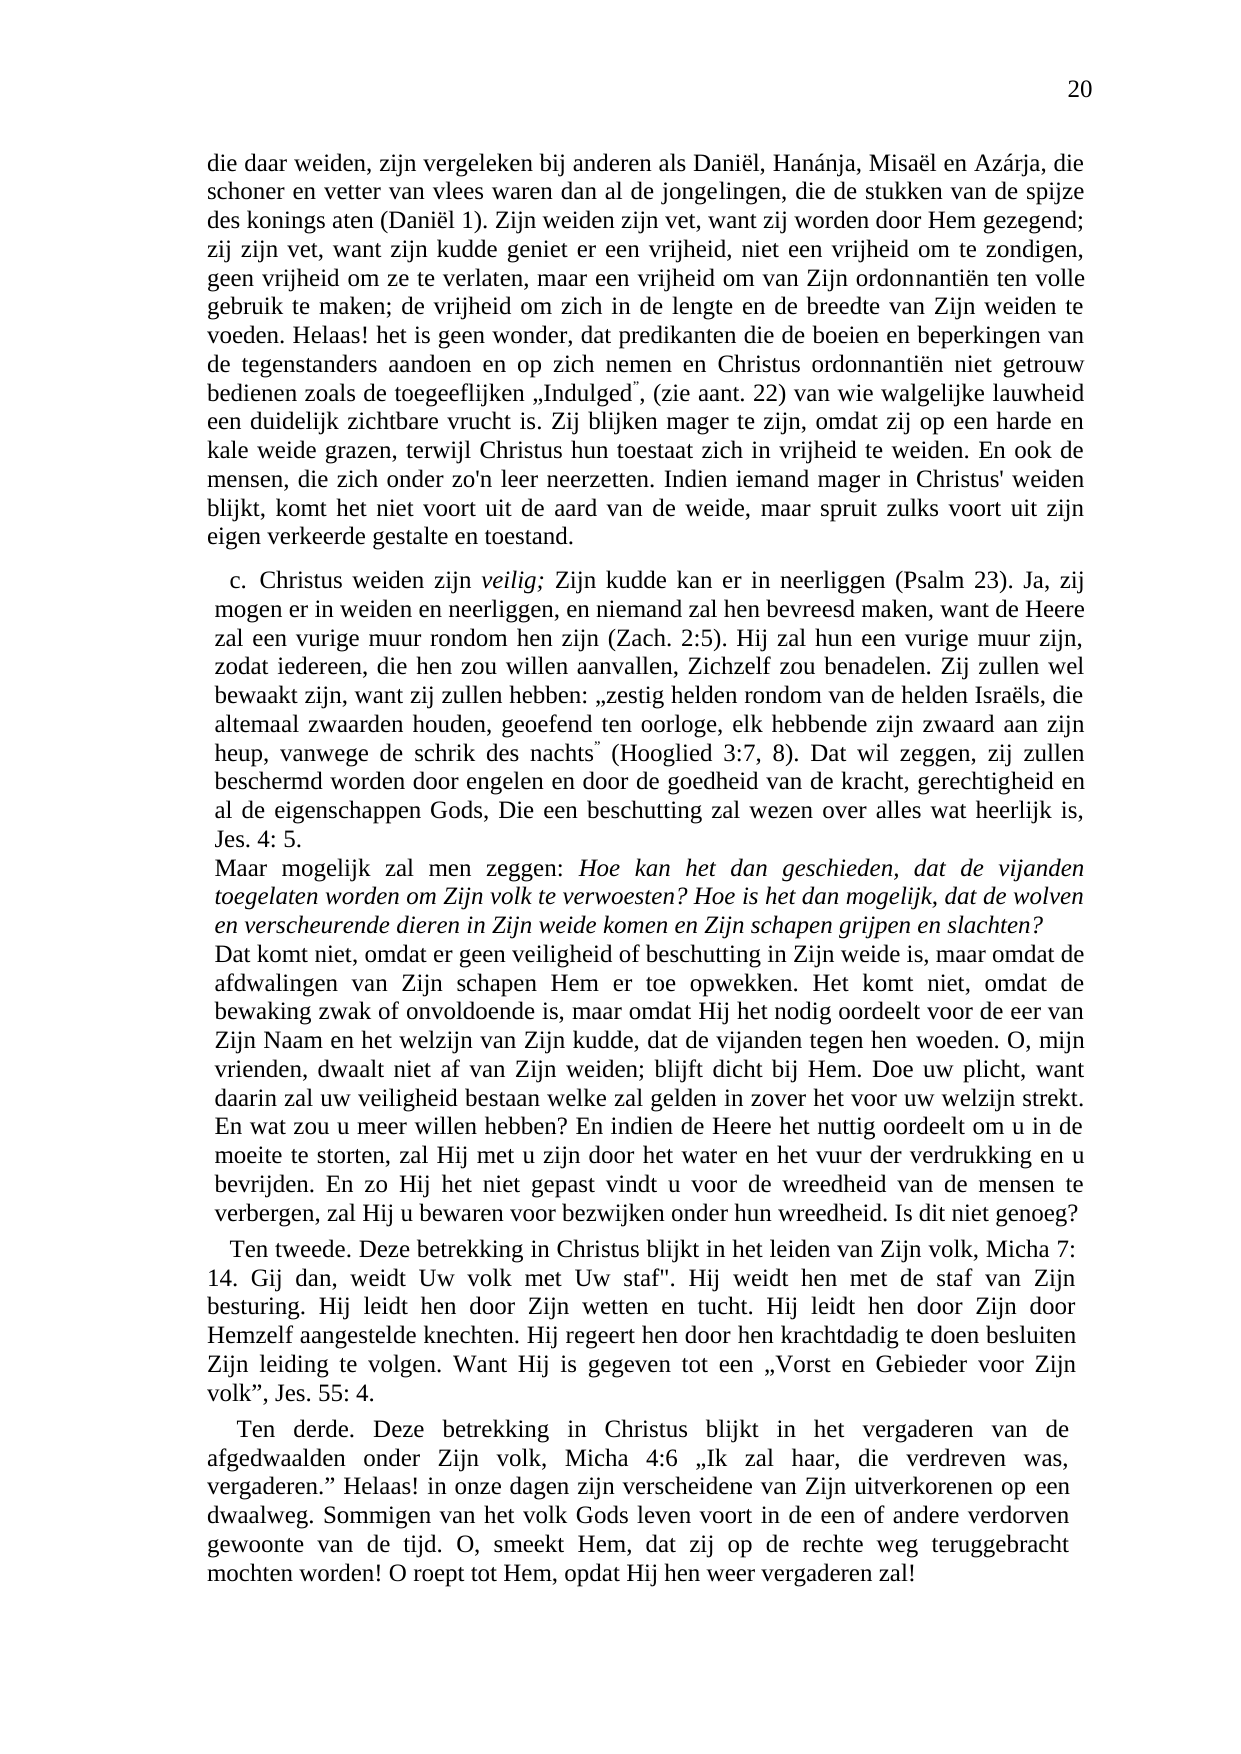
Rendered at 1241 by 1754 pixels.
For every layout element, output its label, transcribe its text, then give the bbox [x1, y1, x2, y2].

list Christus weiden zijn veilig; Zijn kudde kan er in neerliggen (Psalm 23). Ja, zij mogen er in weiden en neerliggen, en niemand zal hen bevreesd maken, want de Heere zal een vurige muur rondom hen zijn (Zach. 2:5). Hij zal hun een vurige muur zijn, zodat iedereen, die hen zou willen aanvallen, Zichzelf zou benadelen. Zij zullen wel bewaakt zijn, want zij zullen hebben: „zestig helden rondom van de helden Israëls, die altemaal zwaarden houden, geoefend ten oorloge, elk hebbende zijn zwaard aan zijn heup, vanwege de schrik des nachts” (Hooglied 3:7, 8). Dat wil zeggen, zij zullen beschermd worden door engelen en door de goedheid van de kracht, gerechtigheid en al de eigenschappen Gods, Die een beschutting zal wezen over alles wat heerlijk is, Jes. 4: 5. [214, 565, 1085, 853]
text Maar mogelijk zal men zeggen: Hoe kan het dan geschieden, dat de vijanden toegelaten worden om Zijn volk te verwoesten? Hoe is het dan mogelijk, dat de wolven en verscheurende dieren in Zijn weide komen en Zijn schapen grijpen en slachten? [214, 853, 1085, 939]
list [207, 148, 1085, 550]
text Ten tweede. Deze betrekking in Christus blijkt in het leiden van Zijn volk, Micha 7: 14. Gij dan, weidt Uw volk met Uw staf". Hij weidt hen met de staf van Zijn besturing. Hij leidt hen door Zijn wetten en tucht. Hij leidt hen door Zijn door Hemzelf aangestelde knechten. Hij regeert hen door hen krachtdadig te doen besluiten Zijn leiding te volgen. Want Hij is gegeven tot een „Vorst en Gebieder voor Zijn volk”, Jes. 55: 4. [207, 1234, 1077, 1406]
text Ten derde. Deze betrekking in Christus blijkt in het vergaderen van de afgedwaalden onder Zijn volk, Micha 4:6 „Ik zal haar, die verdreven was, vergaderen.” Helaas! in onze dagen zijn verscheidene van Zijn uitverkorenen op een dwaalweg. Sommigen van het volk Gods leven voort in de een of andere verdorven gewoonte van de tijd. O, smeekt Hem, dat zij op de rechte weg teruggebracht mochten worden! O roept tot Hem, opdat Hij hen weer vergaderen zal! [207, 1414, 1070, 1586]
text Dat komt niet, omdat er geen veiligheid of beschutting in Zijn weide is, maar omdat de afdwalingen van Zijn schapen Hem er toe opwekken. Het komt niet, omdat de bewaking zwak of onvoldoende is, maar omdat Hij het nodig oordeelt voor de eer van Zijn Naam en het welzijn van Zijn kudde, dat de vijanden tegen hen woeden. O, mijn vrienden, dwaalt niet af van Zijn weiden; blijft dicht bij Hem. Doe uw plicht, want daarin zal uw veiligheid bestaan welke zal gelden in zover het voor uw welzijn strekt. En wat zou u meer willen hebben? En indien de Heere het nuttig oordeelt om u in de moeite te storten, zal Hij met u zijn door het water en het vuur der verdrukking en u bevrijden. En zo Hij het niet gepast vindt u voor de wreedheid van de mensen te verbergen, zal Hij u bewaren voor bezwijken onder hun wreedheid. Is dit niet genoeg? [214, 939, 1085, 1226]
